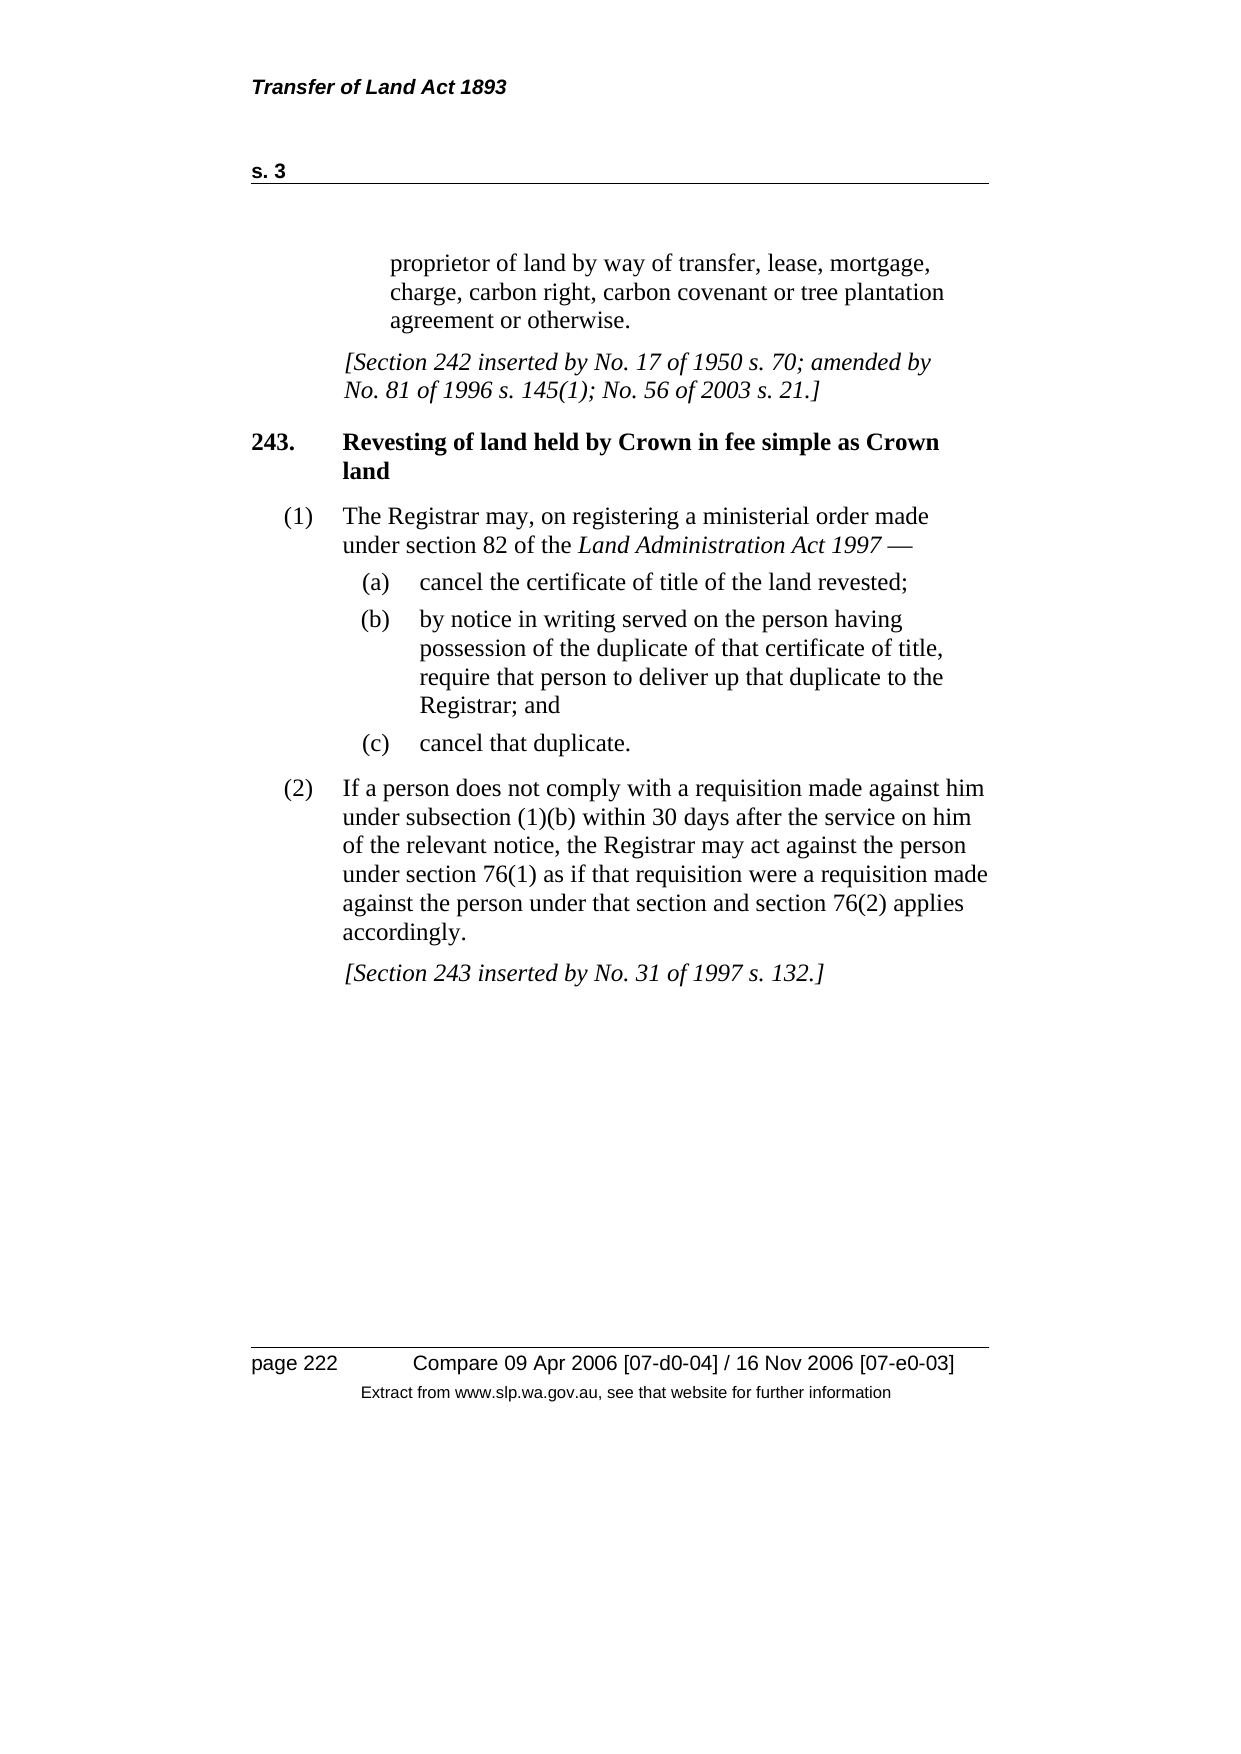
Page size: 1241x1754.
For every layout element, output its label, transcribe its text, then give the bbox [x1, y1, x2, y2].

subtitle 243. Revesting of land held by Crown in fee simple as Crown land [251, 427, 989, 485]
text [Section 243 inserted by No. 31 of 1997 s. 132.] [251, 958, 989, 987]
text (1) The Registrar may, on registering a ministerial order made under section 82 of the Land Administration Act 1997 — [251, 501, 989, 559]
text (a) cancel the certificate of title of the land revested; [251, 567, 989, 596]
text (c) cancel that duplicate. [251, 728, 989, 756]
text (2) If a person does not comply with a requisition made against him under subsection (1)(b) within 30 days after the service on him of the relevant notice, the Registrar may act against the person under section 76(1) as if that requisition were a requisition made against the person under that section and section 76(2) applies accordingly. [251, 773, 989, 946]
text (b) by notice in writing served on the person having possession of the duplicate of that certificate of title, require that person to deliver up that duplicate to the Registrar; and [251, 604, 989, 719]
text [Section 242 inserted by No. 17 of 1950 s. 70; amended by No. 81 of 1996 s. 145(1); No. 56 of 2003 s. 21.] [251, 347, 989, 404]
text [251, 248, 989, 334]
